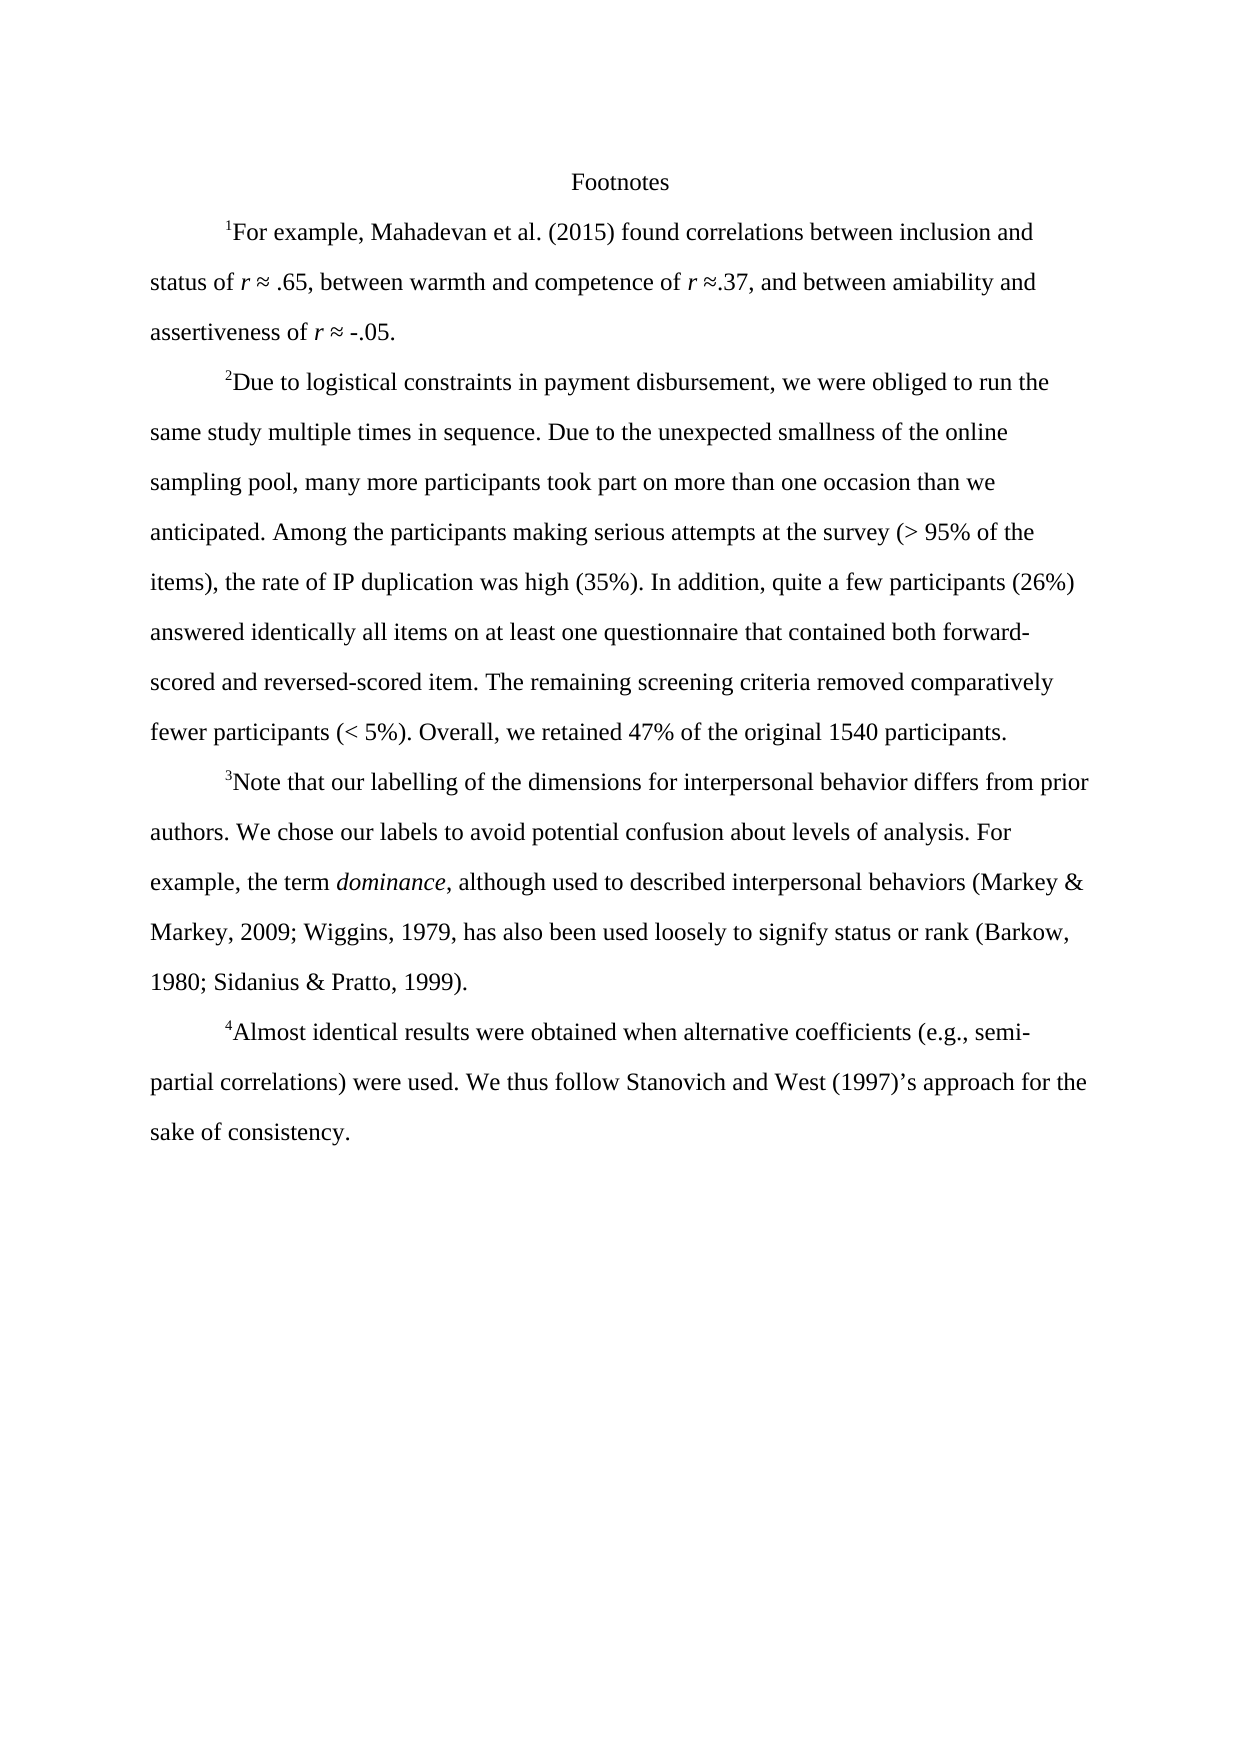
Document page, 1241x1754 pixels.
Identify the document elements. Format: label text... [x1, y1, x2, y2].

text 1For example, Mahadevan et al. (2015) found correlations between inclusion and status of r ≈ .65, between warmth and competence of r ≈.37, and between amiability and assertiveness of r ≈ -.05. [150, 200, 1090, 350]
text Footnotes [150, 150, 1090, 200]
text 4Almost identical results were obtained when alternative coefficients (e.g., semi-partial correlations) were used. We thus follow Stanovich and West (1997)’s approach for the sake of consistency. [150, 1000, 1090, 1150]
text 3Note that our labelling of the dimensions for interpersonal behavior differs from prior authors. We chose our labels to avoid potential confusion about levels of analysis. For example, the term dominance, although used to described interpersonal behaviors (Markey & Markey, 2009; Wiggins, 1979, has also been used loosely to signify status or rank (Barkow, 1980; Sidanius & Pratto, 1999). [150, 750, 1090, 1000]
text 2Due to logistical constraints in payment disbursement, we were obliged to run the same study multiple times in sequence. Due to the unexpected smallness of the online sampling pool, many more participants took part on more than one occasion than we anticipated. Among the participants making serious attempts at the survey (> 95% of the items), the rate of IP duplication was high (35%). In addition, quite a few participants (26%) answered identically all items on at least one questionnaire that contained both forward-scored and reversed-scored item. The remaining screening criteria removed comparatively fewer participants (< 5%). Overall, we retained 47% of the original 1540 participants. [150, 350, 1090, 750]
